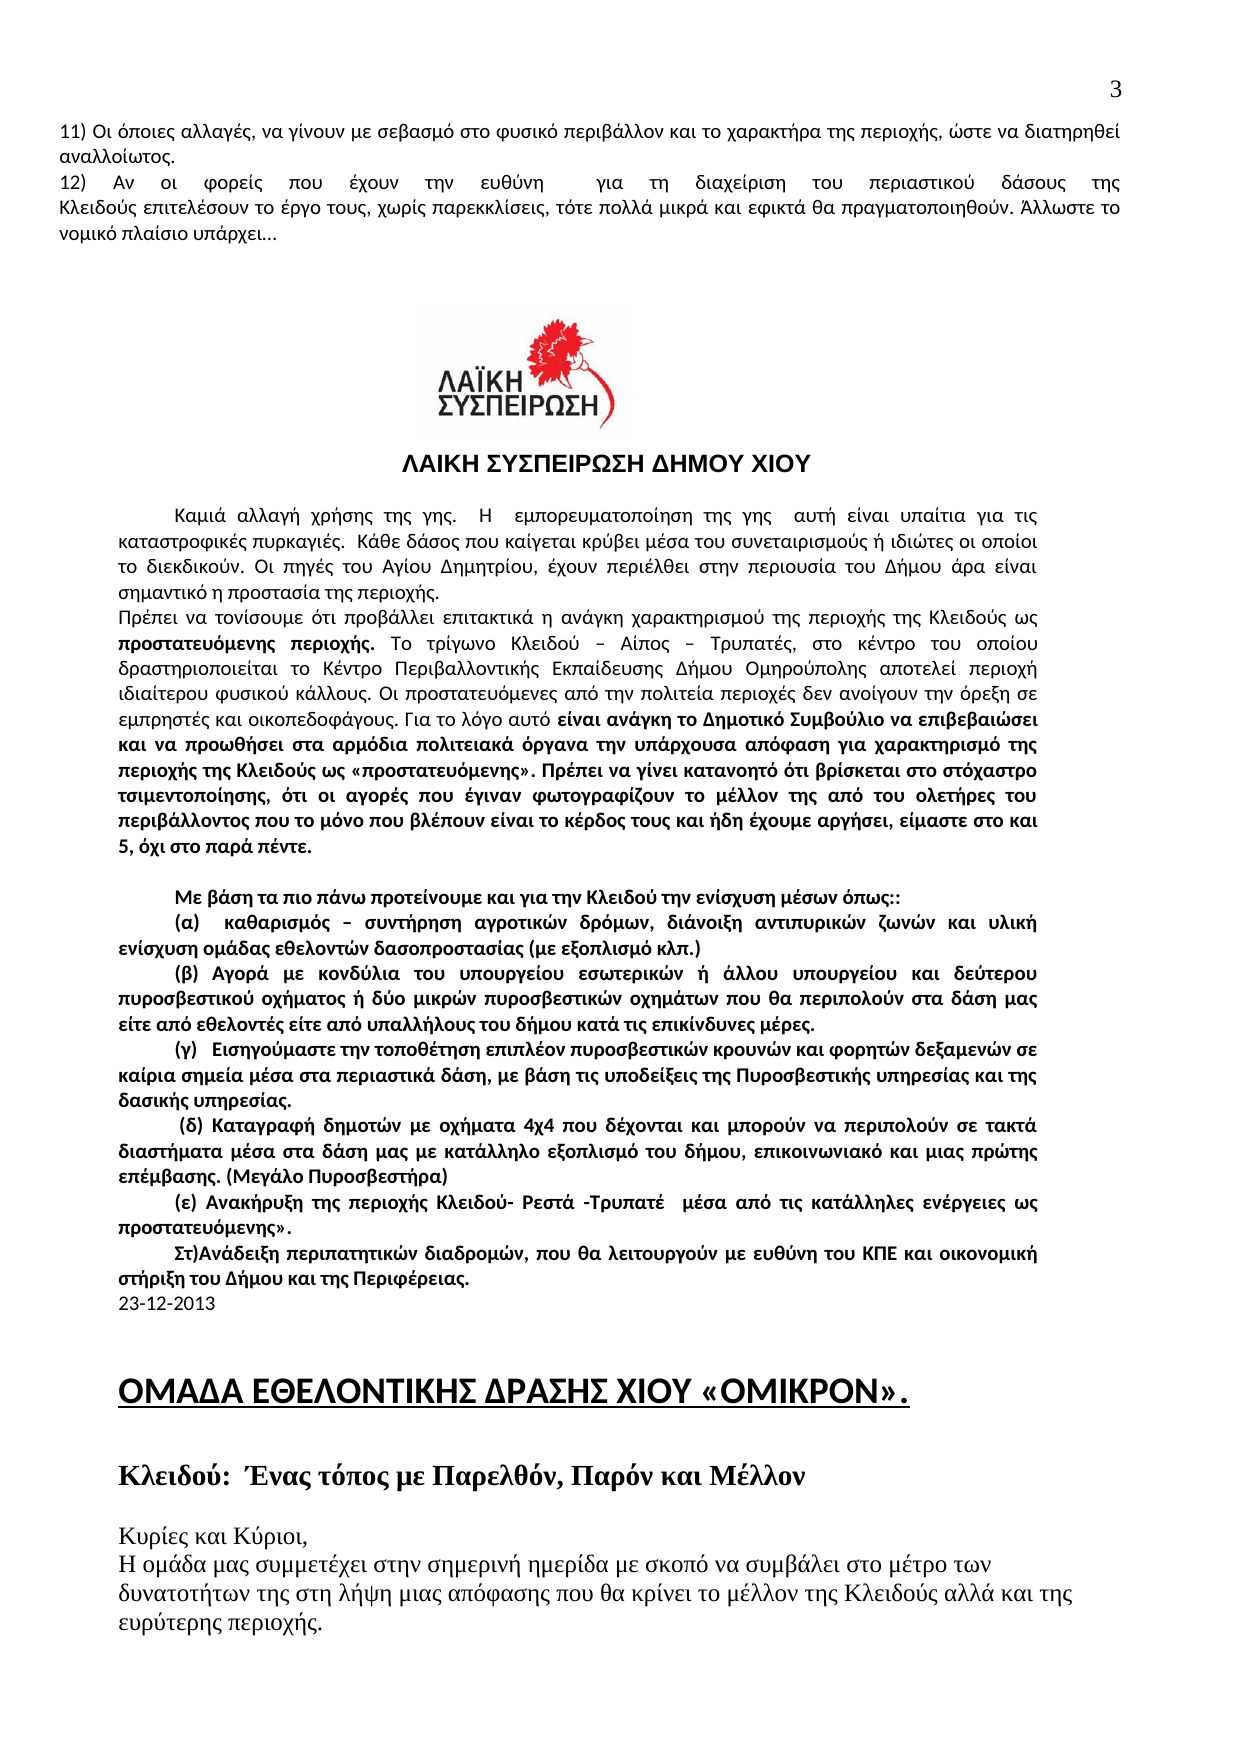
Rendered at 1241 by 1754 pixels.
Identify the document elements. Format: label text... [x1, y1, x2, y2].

text Κυρίες και Κύριοι, [118, 1521, 1122, 1549]
text 12) Αν οι φορείς που έχουν την ευθύνη για τη διαχείριση του περιαστικού δάσους της Κλειδούς επιτελέσουν το έργο τους, χωρίς παρεκκλίσεις, τότε πολλά μικρά και εφικτά θα πραγματοποιηθούν. Άλλωστε το νομικό πλαίσιο υπάρχει… [59, 169, 1122, 245]
text Καμιά αλλαγή χρήσης της γης. Η εμπορευματοποίηση της γης αυτή είναι υπαίτια για τις καταστροφικές πυρκαγιές. Κάθε δάσος που καίγεται κρύβει μέσα του συνεταιρισμούς ή ιδιώτες οι οποίοι το διεκδικούν. Οι πηγές του Αγίου Δημητρίου, έχουν περιέλθει στην περιουσία του Δήμου άρα είναι σημαντικό η προστασία της περιοχής. [118, 503, 1039, 604]
text Πρέπει να τονίσουμε ότι προβάλλει επιτακτικά η ανάγκη χαρακτηρισμού της περιοχής της Κλειδούς ως προστατευόμενης περιοχής. Το τρίγωνο Κλειδού – Αίπος – Τρυπατές, στο κέντρο του οποίου δραστηριοποιείται το Κέντρο Περιβαλλοντικής Εκπαίδευσης Δήμου Ομηρούπολης αποτελεί περιοχή ιδιαίτερου φυσικού κάλλους. Οι προστατευόμενες από την πολιτεία περιοχές δεν ανοίγουν την όρεξη σε εμπρηστές και οικοπεδοφάγους. Για το λόγο αυτό είναι ανάγκη το Δημοτικό Συμβούλιο να επιβεβαιώσει και να προωθήσει στα αρμόδια πολιτειακά όργανα την υπάρχουσα απόφαση για χαρακτηρισμό της περιοχής της Κλειδούς ως «προστατευόμενης». Πρέπει να γίνει κατανοητό ότι βρίσκεται στο στόχαστρο τσιμεντοποίησης, ότι οι αγορές που έγιναν φωτογραφίζουν το μέλλον της από του ολετήρες του περιβάλλοντος που το μόνο που βλέπουν είναι το κέρδος τους και ήδη έχουμε αργήσει, είμαστε στο και 5, όχι στο παρά πέντε. [118, 604, 1039, 858]
text (δ) Καταγραφή δημοτών με οχήματα 4χ4 που δέχονται και μπορούν να περιπολούν σε τακτά διαστήματα μέσα στα δάση μας με κατάλληλο εξοπλισμό του δήμου, επικοινωνιακό και μιας πρώτης επέμβασης. (Μεγάλο Πυροσβεστήρα) [118, 1113, 1039, 1189]
text Η ομάδα μας συμμετέχει στην σημερινή ημερίδα με σκοπό να συμβάλει στο μέτρο των δυνατοτήτων της στη λήψη μιας απόφασης που θα κρίνει το μέλλον της Κλειδούς αλλά και της ευρύτερης περιοχής. [118, 1549, 1122, 1636]
text (ε) Ανακήρυξη της περιοχής Κλειδού- Ρεστά -Τρυπατέ μέσα από τις κατάλληλες ενέργειες ως προστατευόμενης». [118, 1189, 1039, 1240]
text 23-12-2013 [118, 1291, 1039, 1316]
text OΜΑΔΑ ΕΘΕΛΟΝΤΙΚΗΣ ΔΡΑΣΗΣ ΧΙΟΥ «ΟΜΙΚΡΟΝ». [118, 1367, 1122, 1413]
text Κλειδού: Ένας τόπος με Παρελθόν, Παρόν και Μέλλον [118, 1458, 1122, 1492]
text (γ) Εισηγούμαστε την τοποθέτηση επιπλέον πυροσβεστικών κρουνών και φορητών δεξαμενών σε καίρια σημεία μέσα στα περιαστικά δάση, με βάση τις υποδείξεις της Πυροσβεστικής υπηρεσίας και της δασικής υπηρεσίας. [118, 1036, 1039, 1113]
text (β) Αγορά με κονδύλια του υπουργείου εσωτερικών ή άλλου υπουργείου και δεύτερου πυροσβεστικού οχήματος ή δύο μικρών πυροσβεστικών οχημάτων που θα περιπολούν στα δάση μας είτε από εθελοντές είτε από υπαλλήλους του δήμου κατά τις επικίνδυνες μέρες. [118, 960, 1039, 1036]
text (α) καθαρισμός – συντήρηση αγροτικών δρόμων, διάνοιξη αντιπυρικών ζωνών και υλική ενίσχυση ομάδας εθελοντών δασοπροστασίας (με εξοπλισμό κλπ.) [118, 909, 1039, 960]
text Στ)Ανάδειξη περιπατητικών διαδρομών, που θα λειτουργούν με ευθύνη του ΚΠΕ και οικονομική στήριξη του Δήμου και της Περιφέρειας. [118, 1240, 1039, 1291]
text ΛΑΙΚΗ ΣΥΣΠΕΙΡΩΣΗ ΔΗΜΟΥ ΧΙΟΥ [118, 448, 1039, 477]
text 11) Οι όποιες αλλαγές, να γίνουν με σεβασμό στο φυσικό περιβάλλον και το χαρακτήρα της περιοχής, ώστε να διατηρηθεί αναλλοίωτος. [59, 118, 1122, 169]
text Με βάση τα πιο πάνω προτείνουμε και για την Κλειδού την ενίσχυση μέσων όπως:: [118, 884, 1039, 909]
picture [418, 305, 626, 439]
